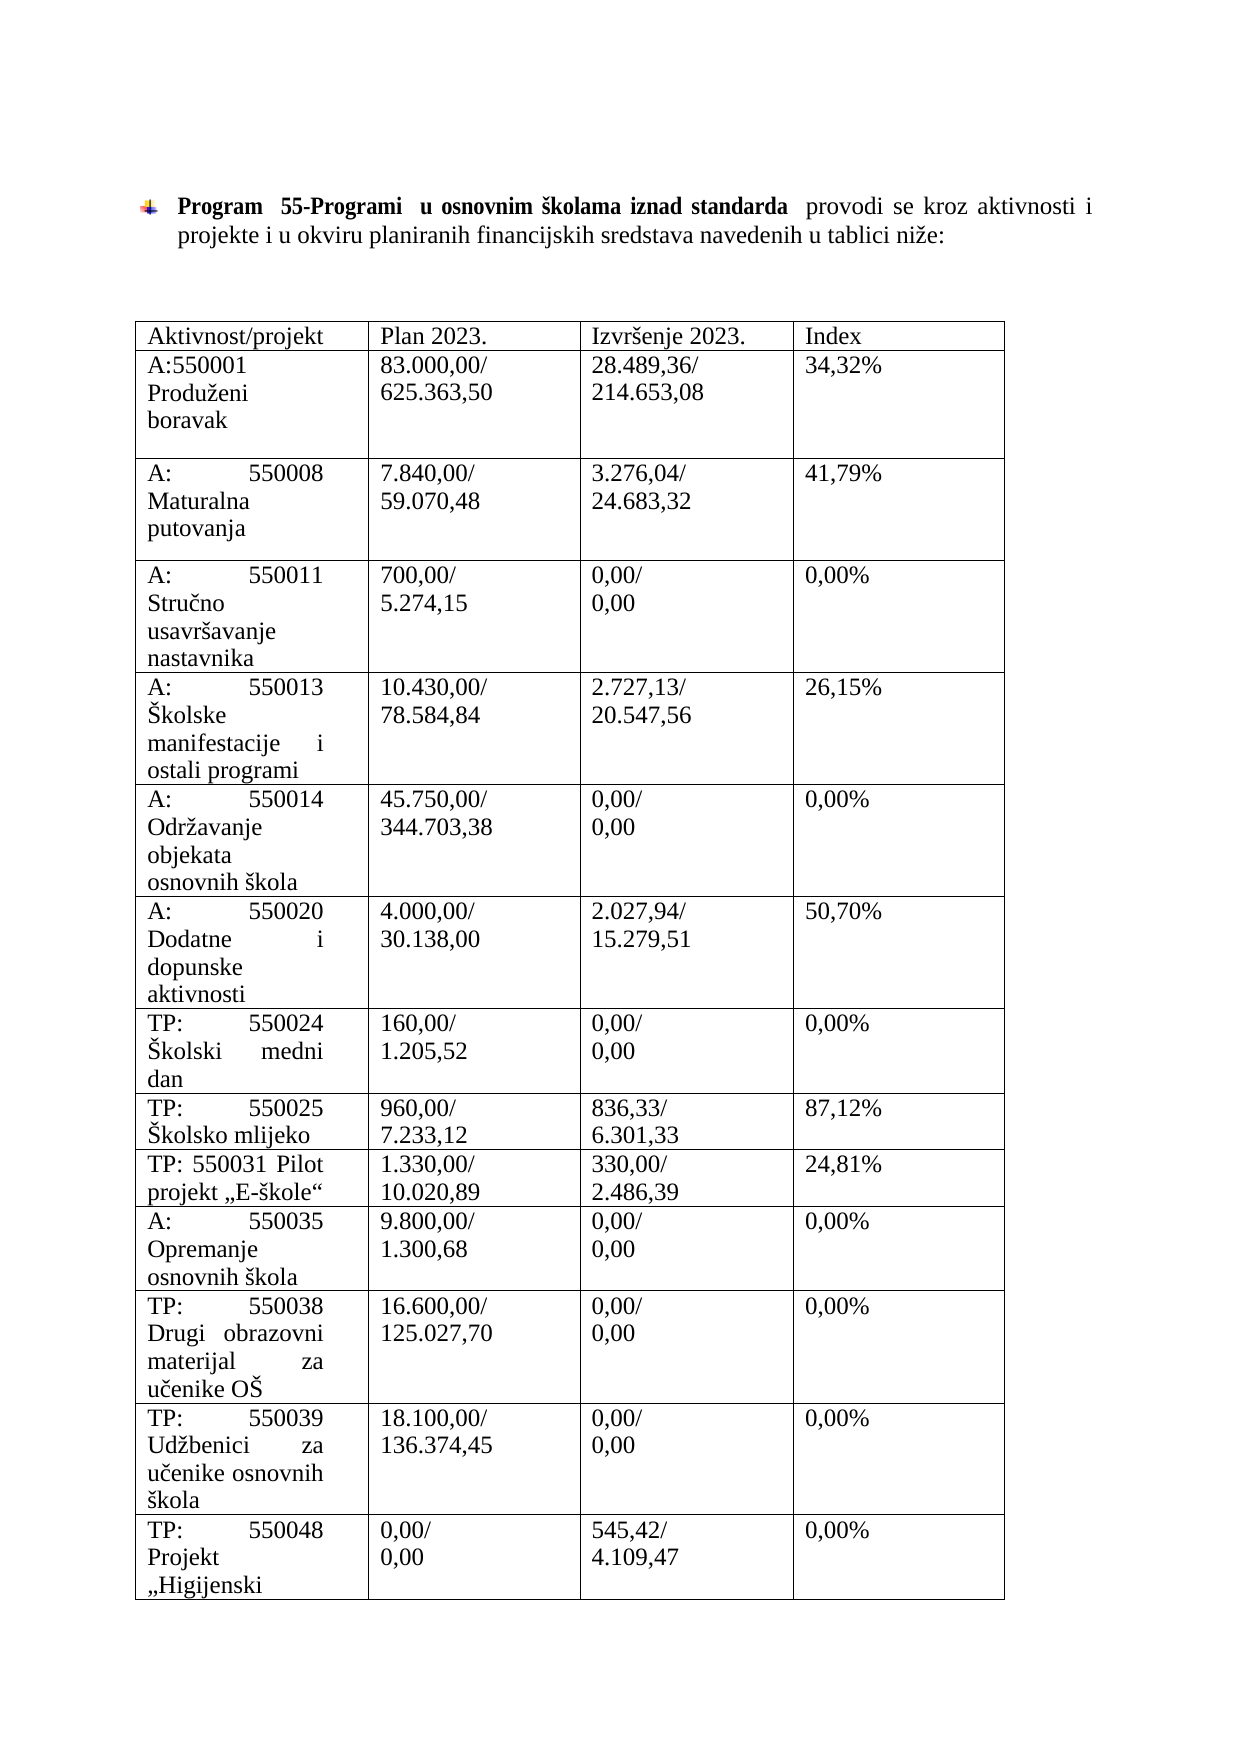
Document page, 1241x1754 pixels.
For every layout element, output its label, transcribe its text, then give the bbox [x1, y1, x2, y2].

list Program 55-Programi u osnovnim školama iznad standarda provodi se kroz aktivnosti i projekte i u okviru planiranih financijskih sredstava navedenih u tablici niže: [140, 192, 1093, 249]
table_cell 1.330,00/ 10.020,89 [369, 1150, 580, 1206]
table_cell A: 550013 Školske manifestacije i ostali programi [136, 673, 368, 784]
table_cell 0,00% [794, 1404, 1004, 1514]
table_cell 45.750,00/ 344.703,38 [369, 785, 580, 896]
table_cell 4.000,00/ 30.138,00 [369, 897, 580, 1008]
table_cell 83.000,00/ 625.363,50 [369, 351, 580, 458]
table_cell A: 550008 Maturalna putovanja [136, 459, 368, 560]
table_cell 9.800,00/ 1.300,68 [369, 1207, 580, 1290]
table_cell 0,00/ 0,00 [581, 1404, 793, 1514]
table_cell 34,32% [794, 351, 1004, 458]
table_cell 10.430,00/ 78.584,84 [369, 673, 580, 784]
picture [140, 198, 158, 215]
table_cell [136, 1515, 368, 1599]
table_header Index [794, 322, 1004, 350]
table_cell 960,00/ 7.233,12 [369, 1094, 580, 1149]
table_cell 87,12% [794, 1094, 1004, 1149]
table_cell 7.840,00/ 59.070,48 [369, 459, 580, 560]
table_cell 24,81% [794, 1150, 1004, 1206]
table_cell 50,70% [794, 897, 1004, 1008]
table_cell 28.489,36/ 214.653,08 [581, 351, 793, 458]
table_cell TP: 550031 Pilot projekt „E-škole“ [136, 1150, 368, 1206]
table_cell 330,00/ 2.486,39 [581, 1150, 793, 1206]
table_cell 836,33/ 6.301,33 [581, 1094, 793, 1149]
table_cell TP: 550039 Udžbenici za učenike osnovnih škola [136, 1404, 368, 1514]
table_cell 0,00% [794, 1009, 1004, 1092]
table_cell 700,00/ 5.274,15 [369, 561, 580, 672]
table_header Aktivnost/projekt [136, 322, 368, 350]
table_cell A: 550035 Opremanje osnovnih škola [136, 1207, 368, 1290]
table_cell 545,42/ 4.109,47 [581, 1515, 793, 1599]
table_cell 0,00/ 0,00 [581, 1009, 793, 1092]
table_header Izvršenje 2023. [581, 322, 793, 350]
table_cell A: 550020 Dodatne i dopunske aktivnosti [136, 897, 368, 1008]
table_cell 0,00/ 0,00 [581, 1207, 793, 1290]
table_cell 160,00/ 1.205,52 [369, 1009, 580, 1092]
table_cell A:550001 Produženi boravak [136, 351, 368, 458]
table_cell 41,79% [794, 459, 1004, 560]
table_cell TP: 550025 Školsko mlijeko [136, 1094, 368, 1149]
table_cell 0,00% [794, 1515, 1004, 1599]
table_cell 0,00/ 0,00 [581, 561, 793, 672]
table_cell 0,00/ 0,00 [369, 1515, 580, 1599]
table_cell 2.027,94/ 15.279,51 [581, 897, 793, 1008]
table_cell TP: 550038 Drugi obrazovni materijal za učenike OŠ [136, 1291, 368, 1402]
table_cell A: 550011 Stručno usavršavanje nastavnika [136, 561, 368, 672]
table_cell A: 550014 Održavanje objekata osnovnih škola [136, 785, 368, 896]
table_cell 2.727,13/ 20.547,56 [581, 673, 793, 784]
table_cell 0,00% [794, 1207, 1004, 1290]
table_cell 0,00/ 0,00 [581, 1291, 793, 1402]
table_cell 0,00/ 0,00 [581, 785, 793, 896]
table_cell 3.276,04/ 24.683,32 [581, 459, 793, 560]
table_header Plan 2023. [369, 322, 580, 350]
table_cell 16.600,00/ 125.027,70 [369, 1291, 580, 1402]
table_cell 0,00% [794, 1291, 1004, 1402]
table_cell 0,00% [794, 785, 1004, 896]
table_cell 18.100,00/ 136.374,45 [369, 1404, 580, 1514]
table_cell 26,15% [794, 673, 1004, 784]
table_cell TP: 550024 Školski medni dan [136, 1009, 368, 1092]
table_cell 0,00% [794, 561, 1004, 672]
